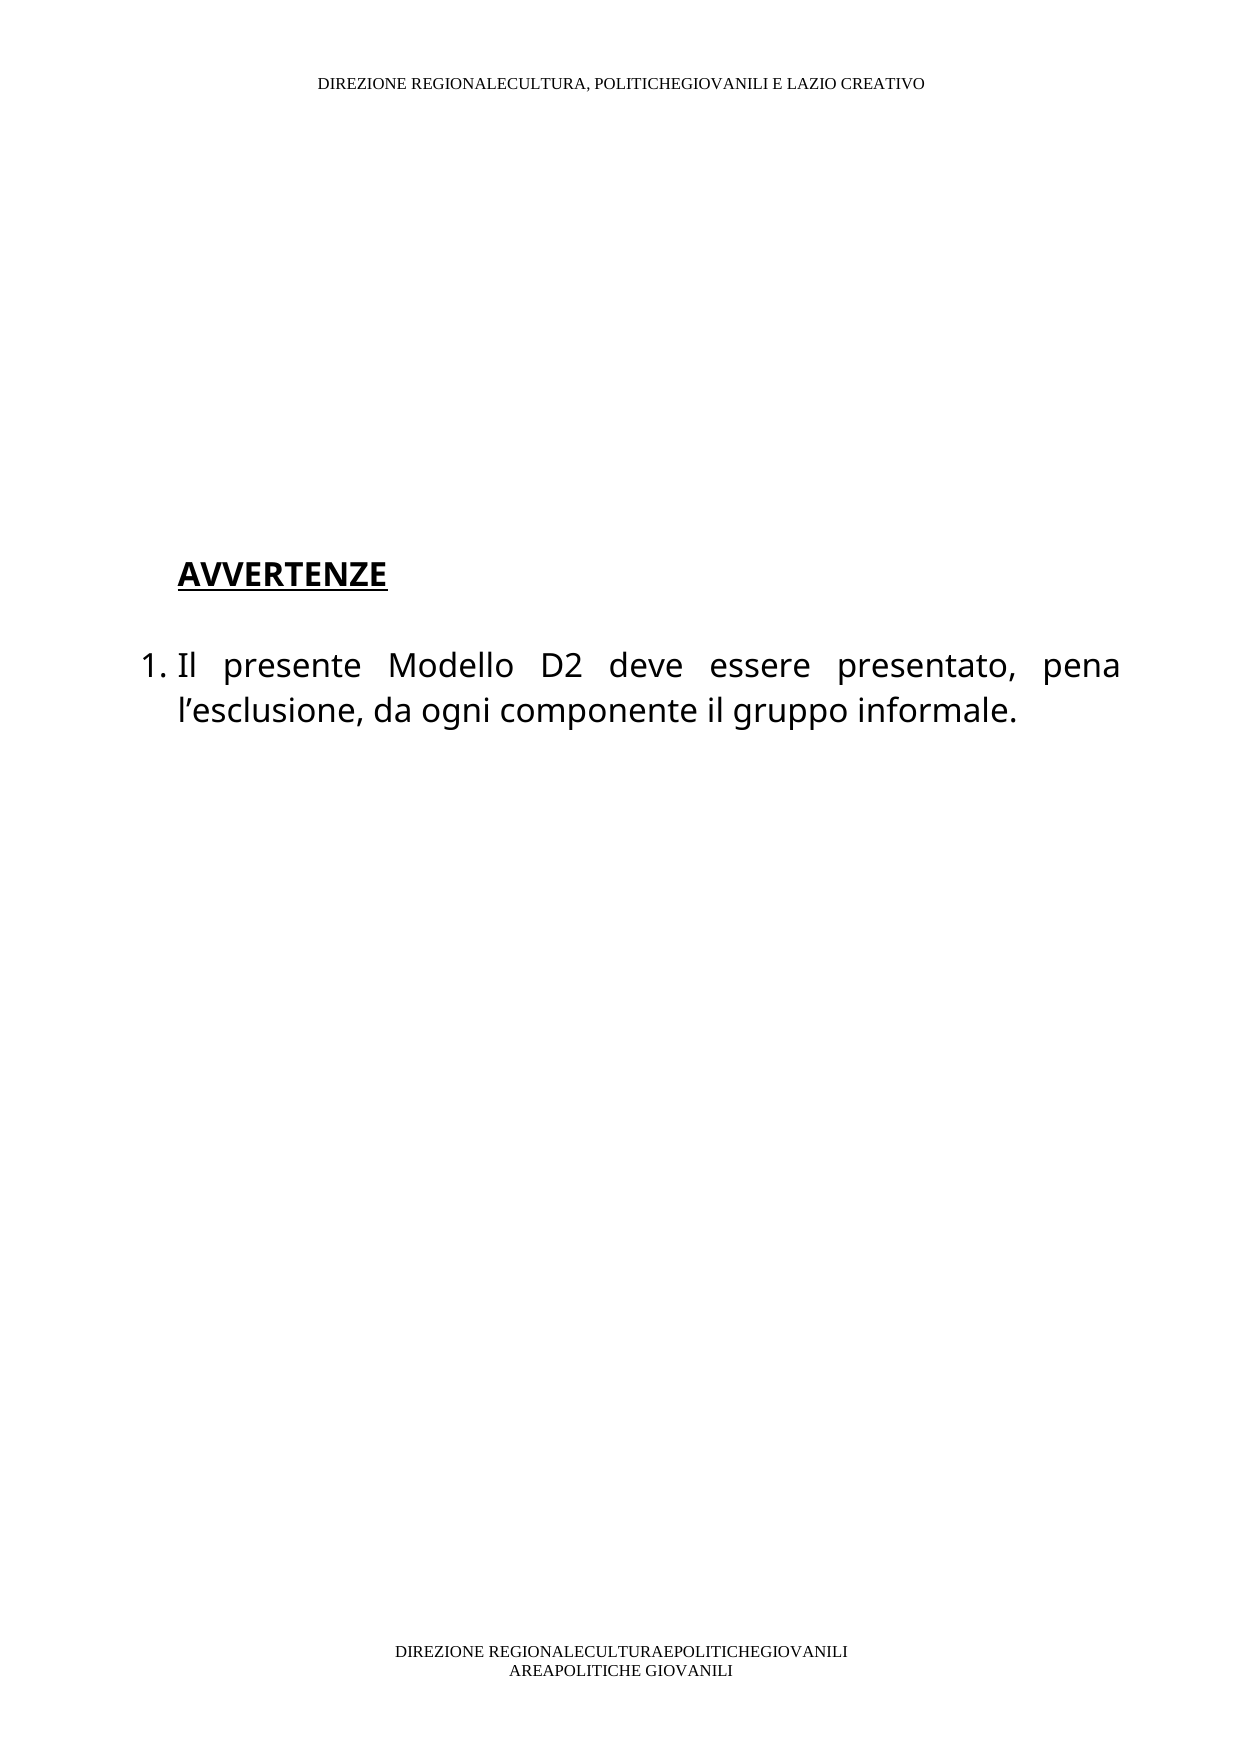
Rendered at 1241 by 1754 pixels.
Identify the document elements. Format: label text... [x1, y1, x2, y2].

text AVVERTENZE [177, 551, 1122, 596]
list Il presente Modello D2 deve essere presentato, pena l’esclusione, da ogni componente il gruppo informale. [140, 641, 1122, 732]
